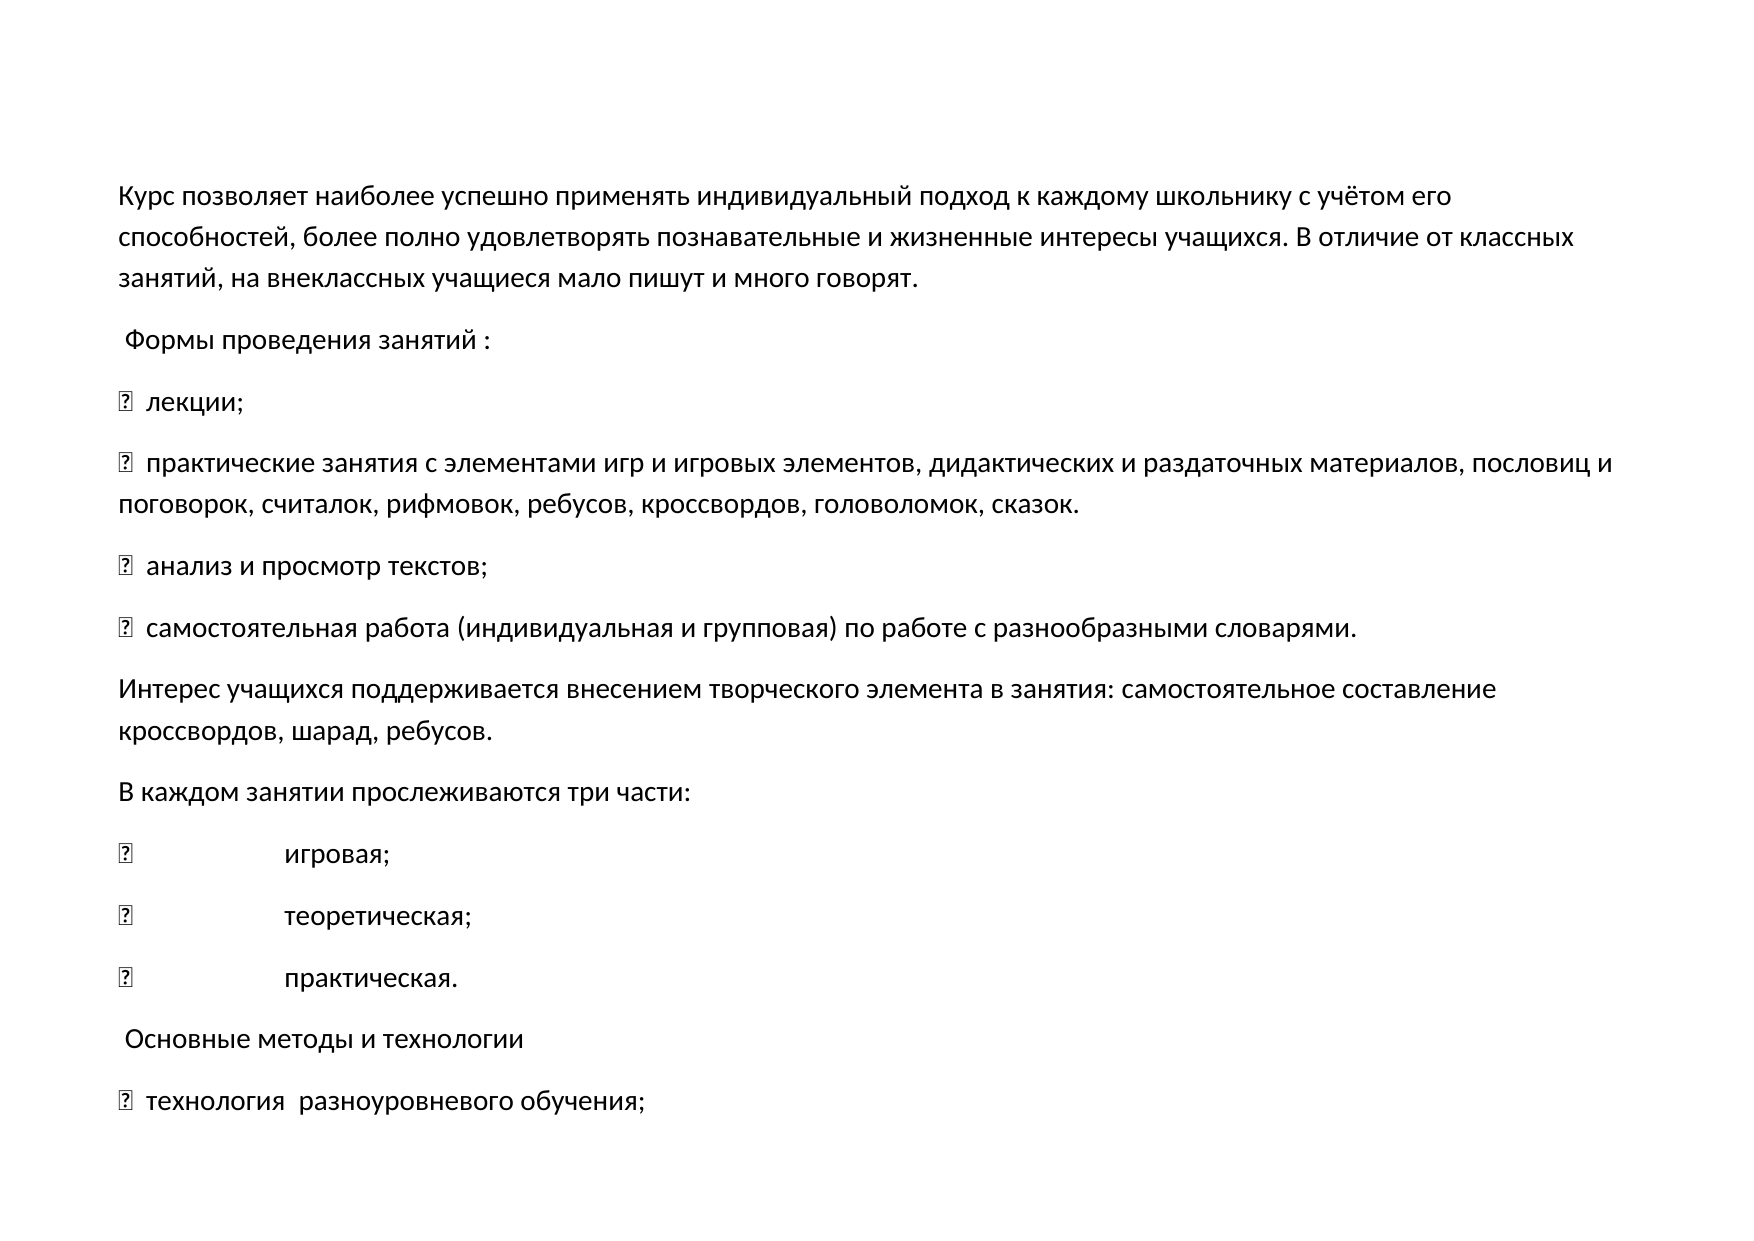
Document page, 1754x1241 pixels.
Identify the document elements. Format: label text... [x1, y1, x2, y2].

text  анализ и просмотр текстов; [118, 547, 1636, 583]
text Курс позволяет наиболее успешно применять индивидуальный подход к каждому школьнику с учётом его способностей, более полно удовлетворять познавательные и жизненные интересы учащихся. В отличие от классных занятий, на внеклассных учащиеся мало пишут и много говорят. [118, 177, 1636, 295]
text  практические занятия с элементами игр и игровых элементов, дидактических и раздаточных материалов, пословиц и поговорок, считалок, рифмовок, ребусов, кроссвордов, головоломок, сказок. [118, 444, 1636, 521]
text Основные методы и технологии [118, 1020, 1636, 1056]
text Интерес учащихся поддерживается внесением творческого элемента в занятия: самостоятельное составление кроссвордов, шарад, ребусов. [118, 671, 1636, 747]
text Формы проведения занятий : [118, 321, 1636, 356]
text  теоретическая; [118, 897, 1636, 932]
text  игровая; [118, 835, 1636, 871]
text  технология разноуровневого обучения; [118, 1082, 1636, 1118]
text В каждом занятии прослеживаются три части: [118, 773, 1636, 809]
text  лекции; [118, 383, 1636, 418]
text  практическая. [118, 959, 1636, 994]
text  самостоятельная работа (индивидуальная и групповая) по работе с разнообразными словарями. [118, 609, 1636, 644]
